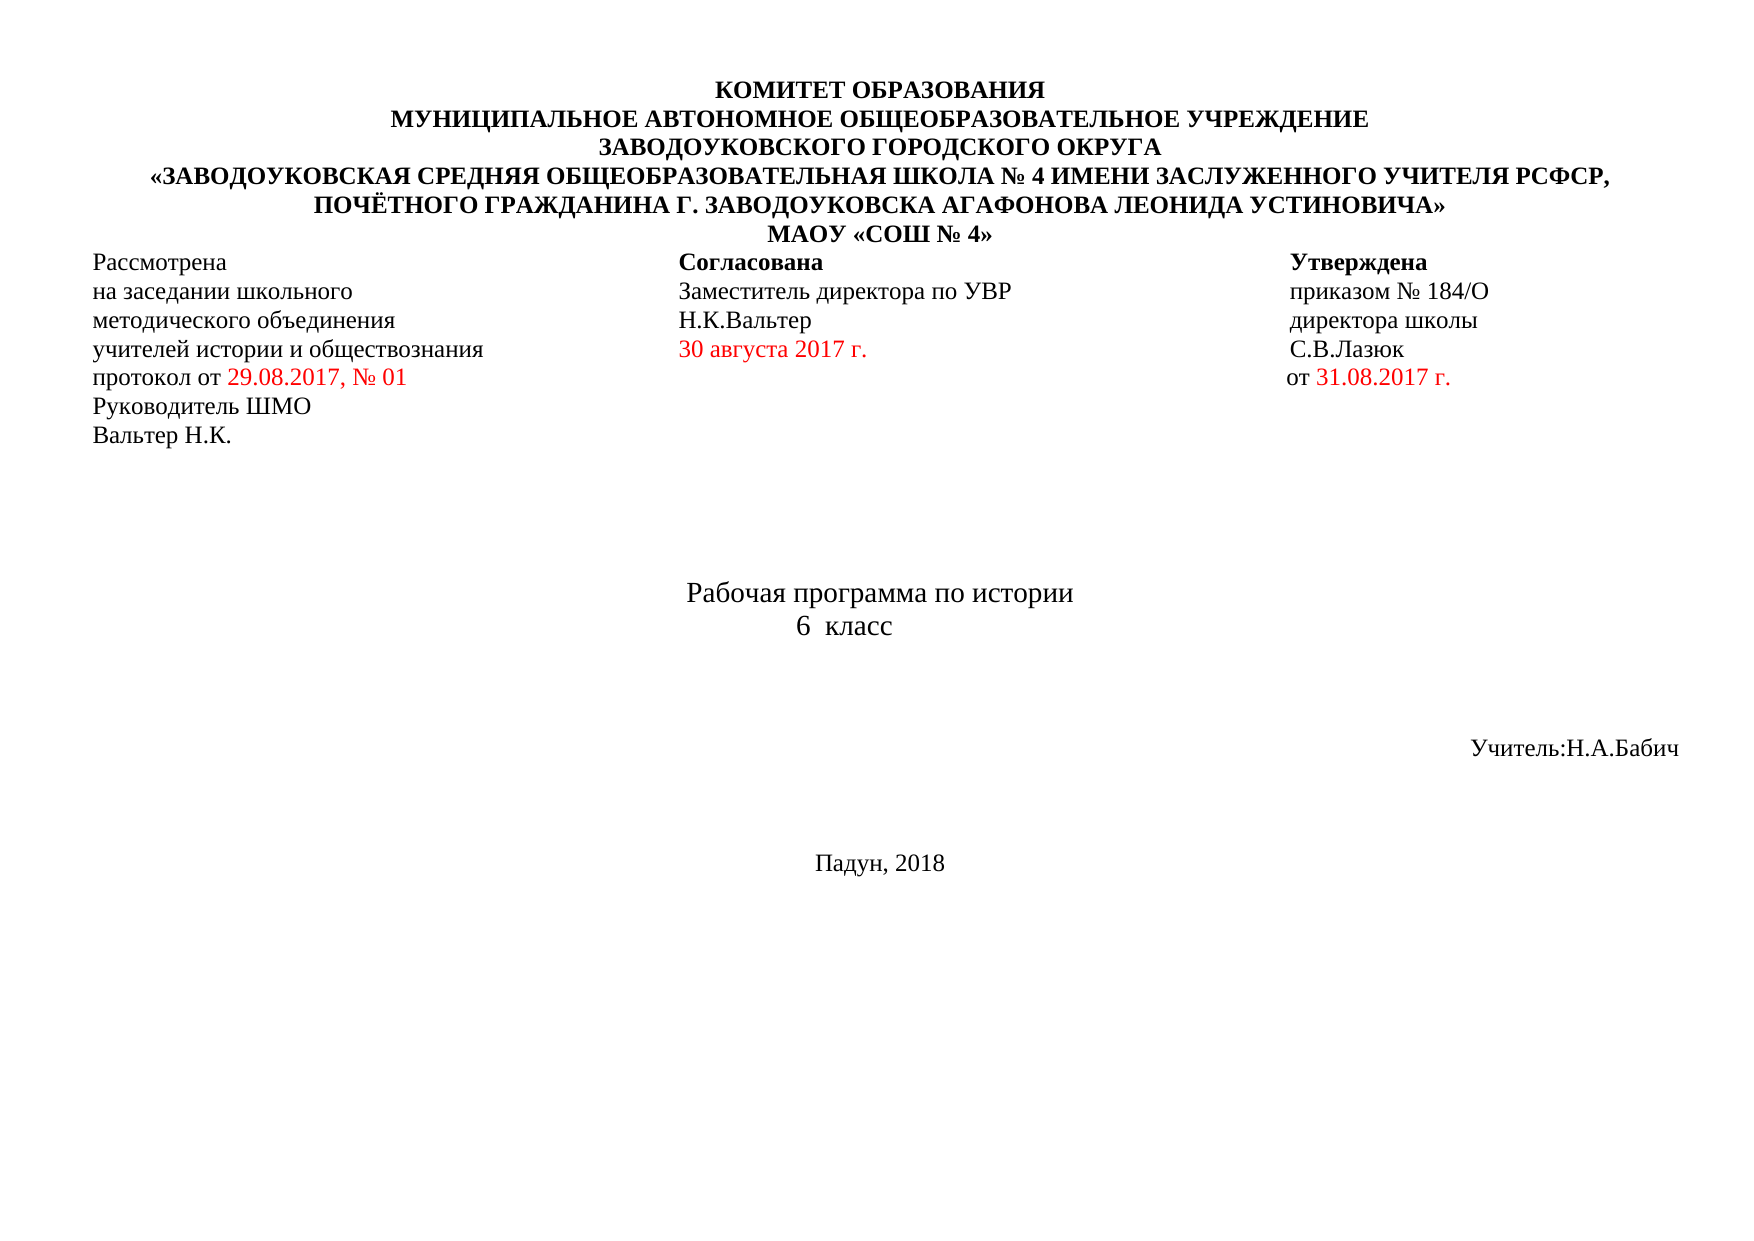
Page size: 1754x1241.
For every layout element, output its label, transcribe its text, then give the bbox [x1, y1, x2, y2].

table_header Утверждена приказом № 184/О директора школы С.В.Лазюк от 31.08.2017 г. [1194, 248, 1655, 488]
text МАОУ «СОШ № 4» [81, 219, 1679, 247]
table_header Согласована Заместитель директора по УВР Н.К.Вальтер 30 августа 2017 г. [661, 248, 1194, 488]
text Учитель:Н.А.Бабич [81, 733, 1679, 762]
text Рабочая программа по истории [81, 575, 1679, 608]
text МУНИЦИПАЛЬНОЕ АВТОНОМНОЕ ОБЩЕОБРАЗОВАТЕЛЬНОЕ УЧРЕЖДЕНИЕ [81, 104, 1679, 132]
text Падун, 2018 [81, 848, 1679, 877]
text ЗАВОДОУКОВСКОГО ГОРОДСКОГО ОКРУГА [81, 132, 1679, 161]
text «ЗАВОДОУКОВСКАЯ СРЕДНЯЯ ОБЩЕОБРАЗОВАТЕЛЬНАЯ ШКОЛА № 4 ИМЕНИ ЗАСЛУЖЕННОГО УЧИТЕЛЯ РСФСР, ПОЧЁТНОГО ГРАЖДАНИНА Г. ЗАВОДОУКОВСКА АГАФОНОВА ЛЕОНИДА УСТИНОВИЧА» [81, 161, 1679, 219]
text КОМИТЕТ ОБРАЗОВАНИЯ [81, 75, 1679, 104]
table_header Рассмотрена на заседании школьного методического объединения учителей истории и обществознания протокол от 29.08.2017, № 01 Руководитель ШМО Вальтер Н.К. [75, 248, 661, 488]
text 6 класс [81, 608, 1679, 642]
